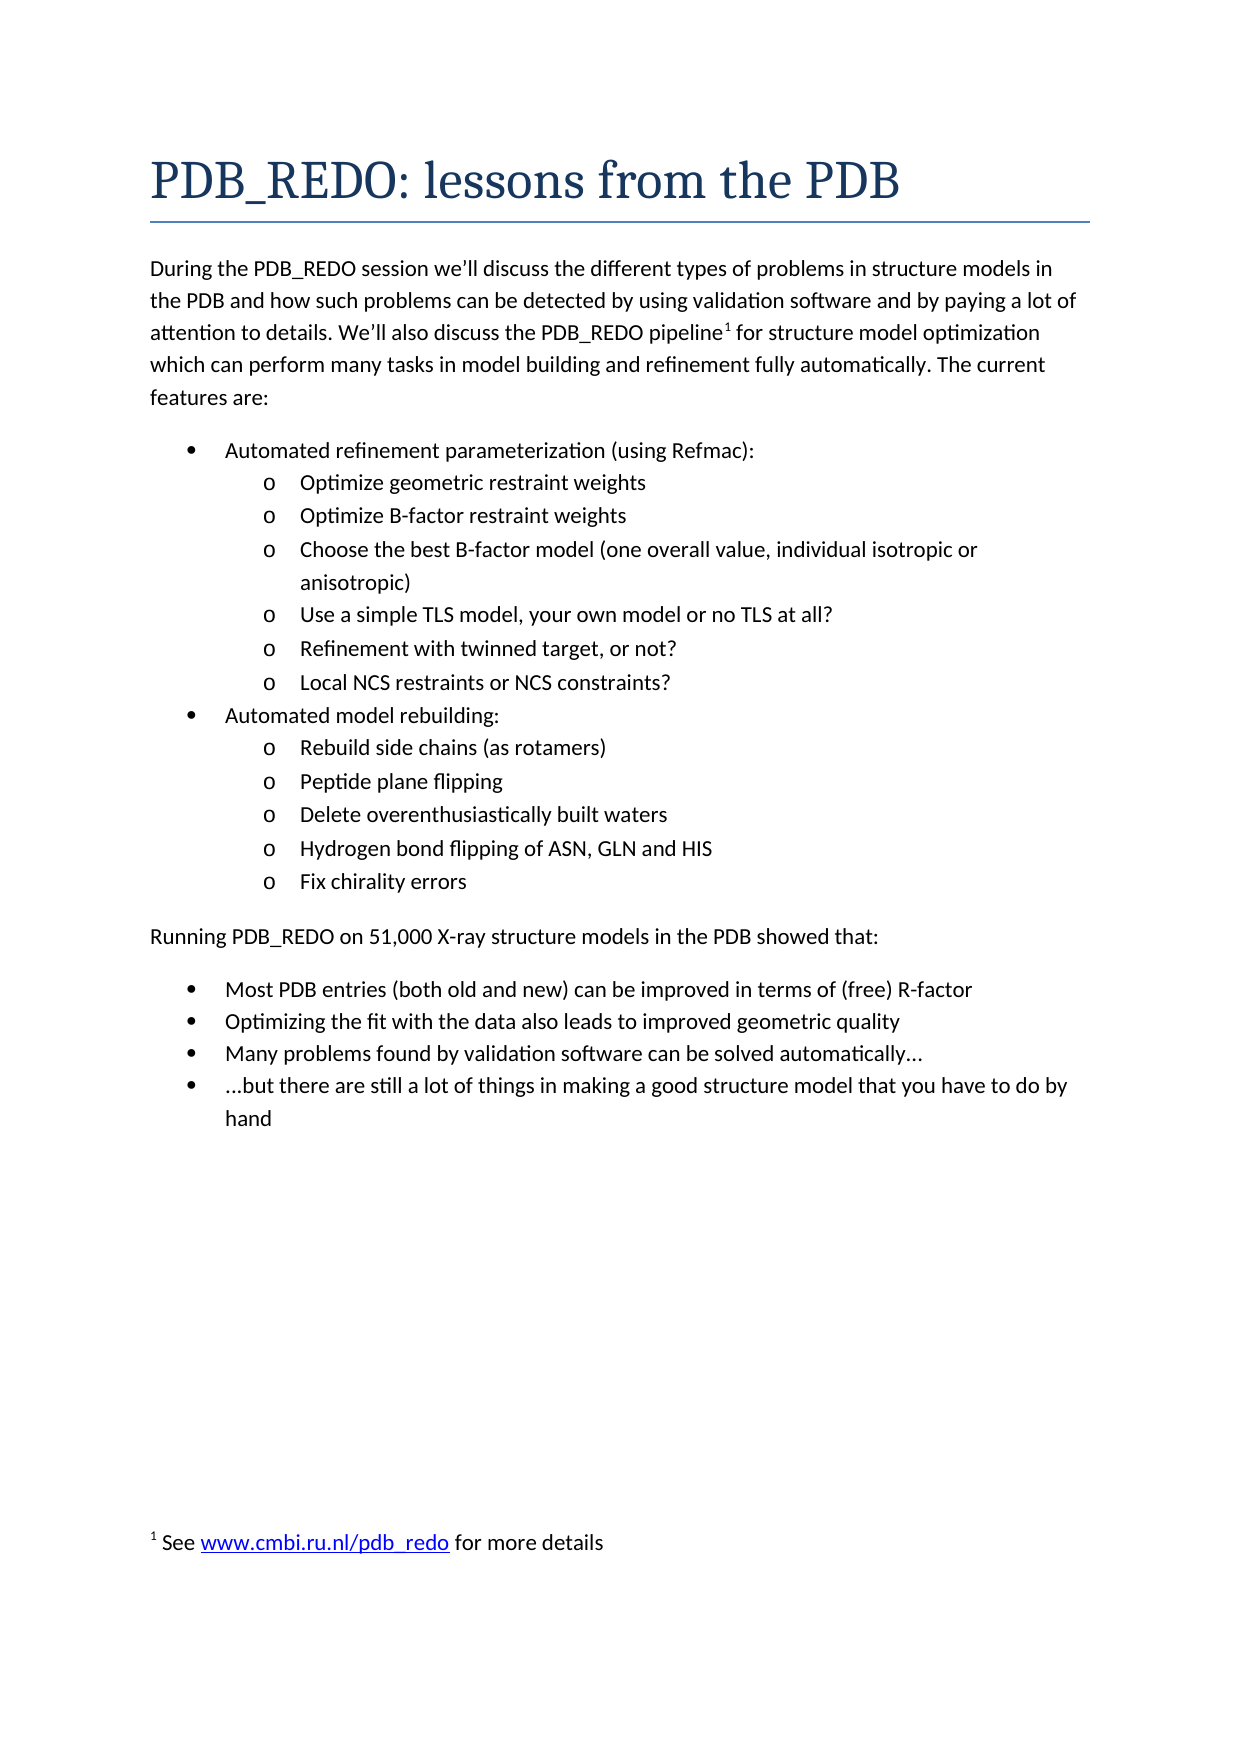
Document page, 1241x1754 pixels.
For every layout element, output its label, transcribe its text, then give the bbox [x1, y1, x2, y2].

list Most PDB entries (both old and new) can be improved in terms of (free) R-factor [187, 975, 1090, 1003]
list ...but there are still a lot of things in making a good structure model that you have to do by hand [187, 1071, 1090, 1132]
list Local NCS restraints or NCS constraints? [262, 668, 1090, 697]
list Choose the best B-factor model (one overall value, individual isotropic or anisotropic) [262, 535, 1090, 596]
list Peptide plane flipping [262, 767, 1090, 796]
list Refinement with twinned target, or not? [262, 634, 1090, 663]
list Optimize geometric restraint weights [262, 468, 1090, 497]
list Rebuild side chains (as rotamers) [262, 733, 1090, 762]
list Optimizing the fit with the data also leads to improved geometric quality [187, 1007, 1090, 1035]
list Automated model rebuilding: [187, 701, 1090, 729]
title PDB_REDO: lessons from the PDB [150, 150, 1090, 221]
list Use a simple TLS model, your own model or no TLS at all? [262, 601, 1090, 630]
list Optimize B-factor restraint weights [262, 501, 1090, 531]
list Delete overenthusiastically built waters [262, 800, 1090, 829]
text Running PDB_REDO on 51,000 X-ray structure models in the PDB showed that: [150, 922, 1090, 950]
list Automated refinement parameterization (using Refmac): [187, 436, 1090, 464]
list Hydrogen bond flipping of ASN, GLN and HIS [262, 834, 1090, 863]
list Fix chirality errors [262, 867, 1090, 897]
list Many problems found by validation software can be solved automatically... [187, 1039, 1090, 1067]
text During the PDB_REDO session we’ll discuss the different types of problems in structure models in the PDB and how such problems can be detected by using validation software and by paying a lot of attention to details. We’ll also discuss the PDB_REDO pipeline1 for structure model optimization which can perform many tasks in model building and refinement fully automatically. The current features are: [150, 254, 1090, 411]
text 1 See www.cmbi.ru.nl/pdb_redo for more details [150, 1528, 1090, 1556]
